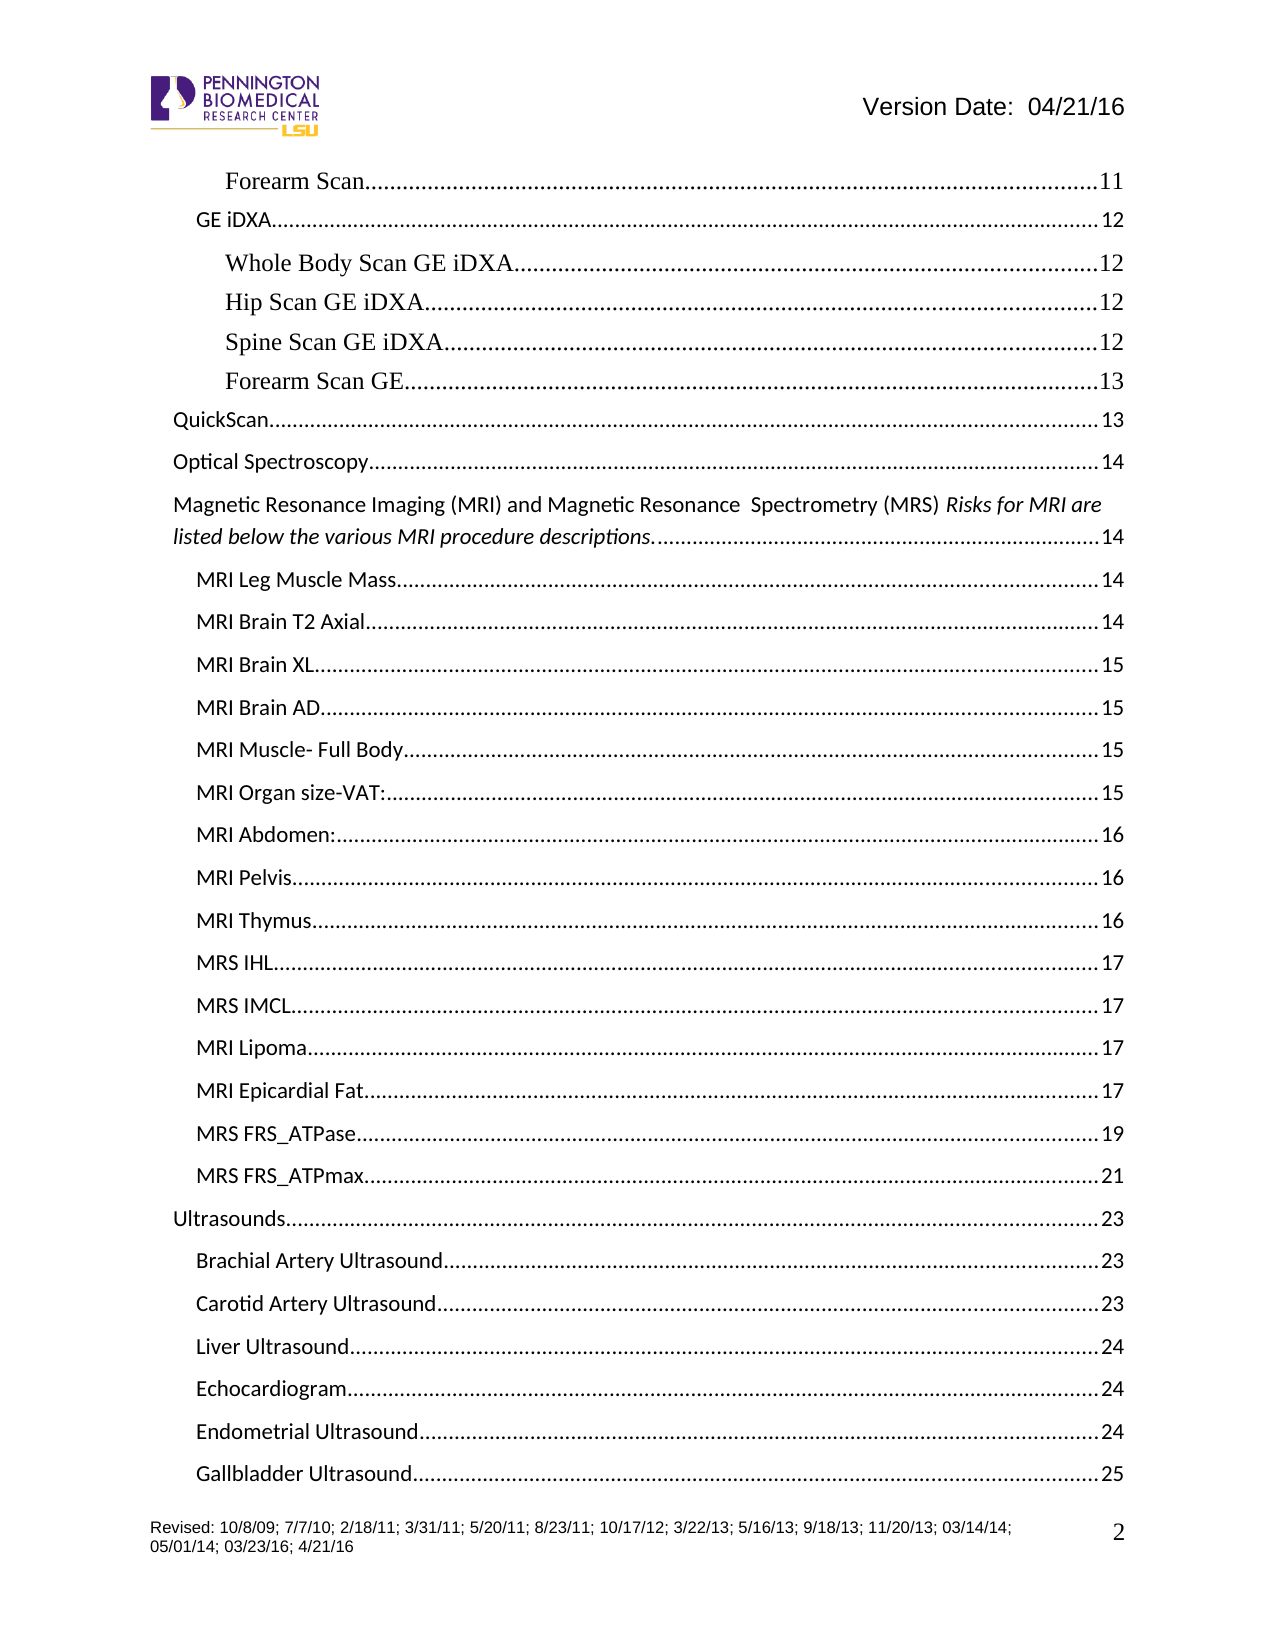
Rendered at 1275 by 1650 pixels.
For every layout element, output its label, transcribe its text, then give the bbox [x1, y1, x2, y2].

text MRI Pelvis 16 [196, 863, 1125, 891]
text Forearm Scan 11 [225, 166, 1125, 195]
text MRI Brain T2 Axial 14 [196, 607, 1125, 636]
text MRI Brain XL 15 [196, 650, 1125, 678]
text MRS FRS_ATPmax 21 [196, 1161, 1125, 1189]
text Brachial Artery Ultrasound 23 [196, 1247, 1125, 1274]
text MRI Lipoma 17 [196, 1033, 1125, 1062]
text Carotid Artery Ultrasound 23 [196, 1289, 1125, 1317]
text Liver Ultrasound 24 [196, 1332, 1125, 1360]
text Gallbladder Ultrasound 25 [196, 1459, 1125, 1488]
text MRI Abdomen: 16 [196, 821, 1125, 848]
text Spine Scan GE iDXA 12 [225, 327, 1125, 355]
text QuickScan 13 [173, 405, 1125, 433]
text Endometrial Ultrasound 24 [196, 1417, 1125, 1445]
text Hip Scan GE iDXA 12 [225, 287, 1125, 316]
text Forearm Scan GE 13 [225, 366, 1125, 394]
text Ultrasounds 23 [173, 1204, 1125, 1232]
text Optical Spectroscopy 14 [173, 447, 1125, 476]
text Whole Body Scan GE iDXA 12 [225, 248, 1125, 277]
text Echocardiogram 24 [196, 1374, 1125, 1402]
text MRI Brain AD 15 [196, 693, 1125, 721]
text GE iDXA 12 [196, 206, 1125, 234]
text MRI Thymus 16 [196, 906, 1125, 934]
text MRI Leg Muscle Mass 14 [196, 565, 1125, 593]
text MRI Muscle- Full Body 15 [196, 735, 1125, 763]
text Magnetic Resonance Imaging (MRI) and Magnetic Resonance Spectrometry (MRS) Risks for MRI are listed below the various MRI procedure descriptions. 14 [173, 490, 1125, 550]
text MRS IMCL 17 [196, 991, 1125, 1019]
picture [150, 75, 320, 138]
text MRS IHL 17 [196, 948, 1125, 976]
text MRI Epicardial Fat 17 [196, 1076, 1125, 1104]
text MRS FRS_ATPase 19 [196, 1119, 1125, 1147]
text MRI Organ size-VAT: 15 [196, 778, 1125, 806]
